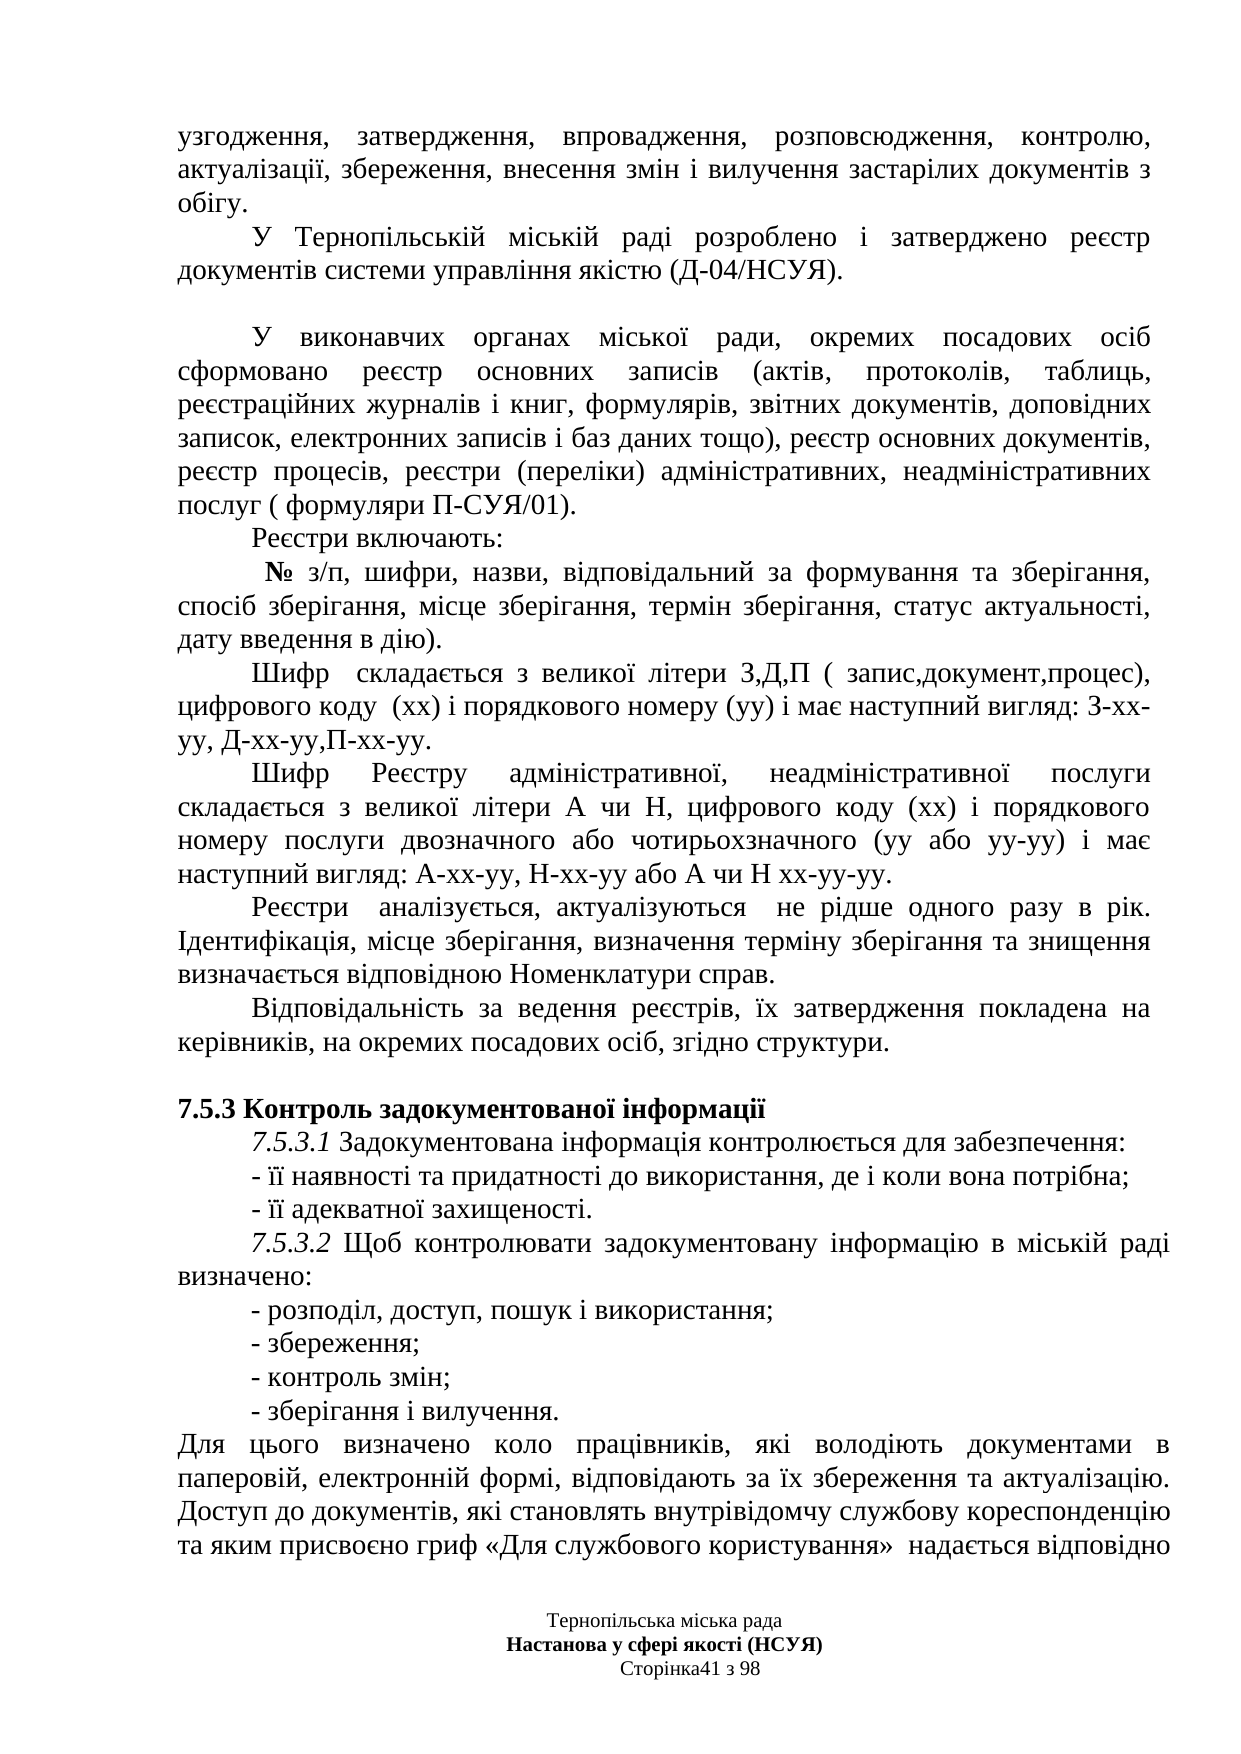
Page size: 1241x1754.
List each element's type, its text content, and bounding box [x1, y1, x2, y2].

text - зберігання і вилучення. [177, 1393, 1171, 1426]
text Реєстри включають: [177, 521, 1152, 554]
text У виконавчих органах міської ради, окремих посадових осіб сформовано реєстр основних записів (актів, протоколів, таблиць, реєстраційних журналів і книг, формулярів, звітних документів, доповідних записок, електронних записів і баз даних тощо), реєстр основних документів, реєстр процесів, реєстри (переліки) адміністративних, неадміністративних послуг ( формуляри П-СУЯ/01). [177, 319, 1152, 521]
text Реєстри аналізується, актуалізуються не рідше одного разу в рік. Ідентифікація, місце зберігання, визначення терміну зберігання та знищення визначається відповідною Номенклатури справ. [177, 889, 1152, 990]
text Відповідальність за ведення реєстрів, їх затвердження покладена на керівників, на окремих посадових осіб, згідно структури. [177, 990, 1152, 1057]
text У Тернопільській міській раді розроблено і затверджено реєстр документів системи управління якістю (Д-04/НСУЯ). [177, 219, 1152, 286]
text - її наявності та придатності до використання, де і коли вона потрібна; [177, 1158, 1152, 1191]
text 7.5.3.1 Задокументована інформація контролюється для забезпечення: [177, 1124, 1152, 1158]
text - контроль змін; [177, 1359, 1171, 1393]
text - її адекватної захищеності. [177, 1191, 1152, 1225]
text 7.5.3.2 Щоб контролювати задокументовану інформацію в міській раді визначено: [177, 1225, 1171, 1292]
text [177, 118, 1152, 219]
text Шифр Реєстру адміністративної, неадміністративної послуги складається з великої літери А чи Н, цифрового коду (хх) і порядкового номеру послуги двозначного або чотирьохзначного (уу або уу-уу) і має наступний вигляд: А-хх-уу, Н-хх-уу або А чи Н хх-уу-уу. [177, 755, 1152, 889]
text - збереження; [177, 1326, 1171, 1359]
text Шифр складається з великої літери З,Д,П ( запис,документ,процес), цифрового коду (хх) і порядкового номеру (уу) і має наступний вигляд: З-хх-уу, Д-хх-уу,П-хх-уу. [177, 655, 1152, 755]
text - розподіл, доступ, пошук і використання; [177, 1292, 1171, 1326]
text № з/п, шифри, назви, відповідальний за формування та зберігання, спосіб зберігання, місце зберігання, термін зберігання, статус актуальності, дату введення в дію). [177, 554, 1152, 655]
text 7.5.3 Контроль задокументованої інформації [177, 1091, 1152, 1124]
